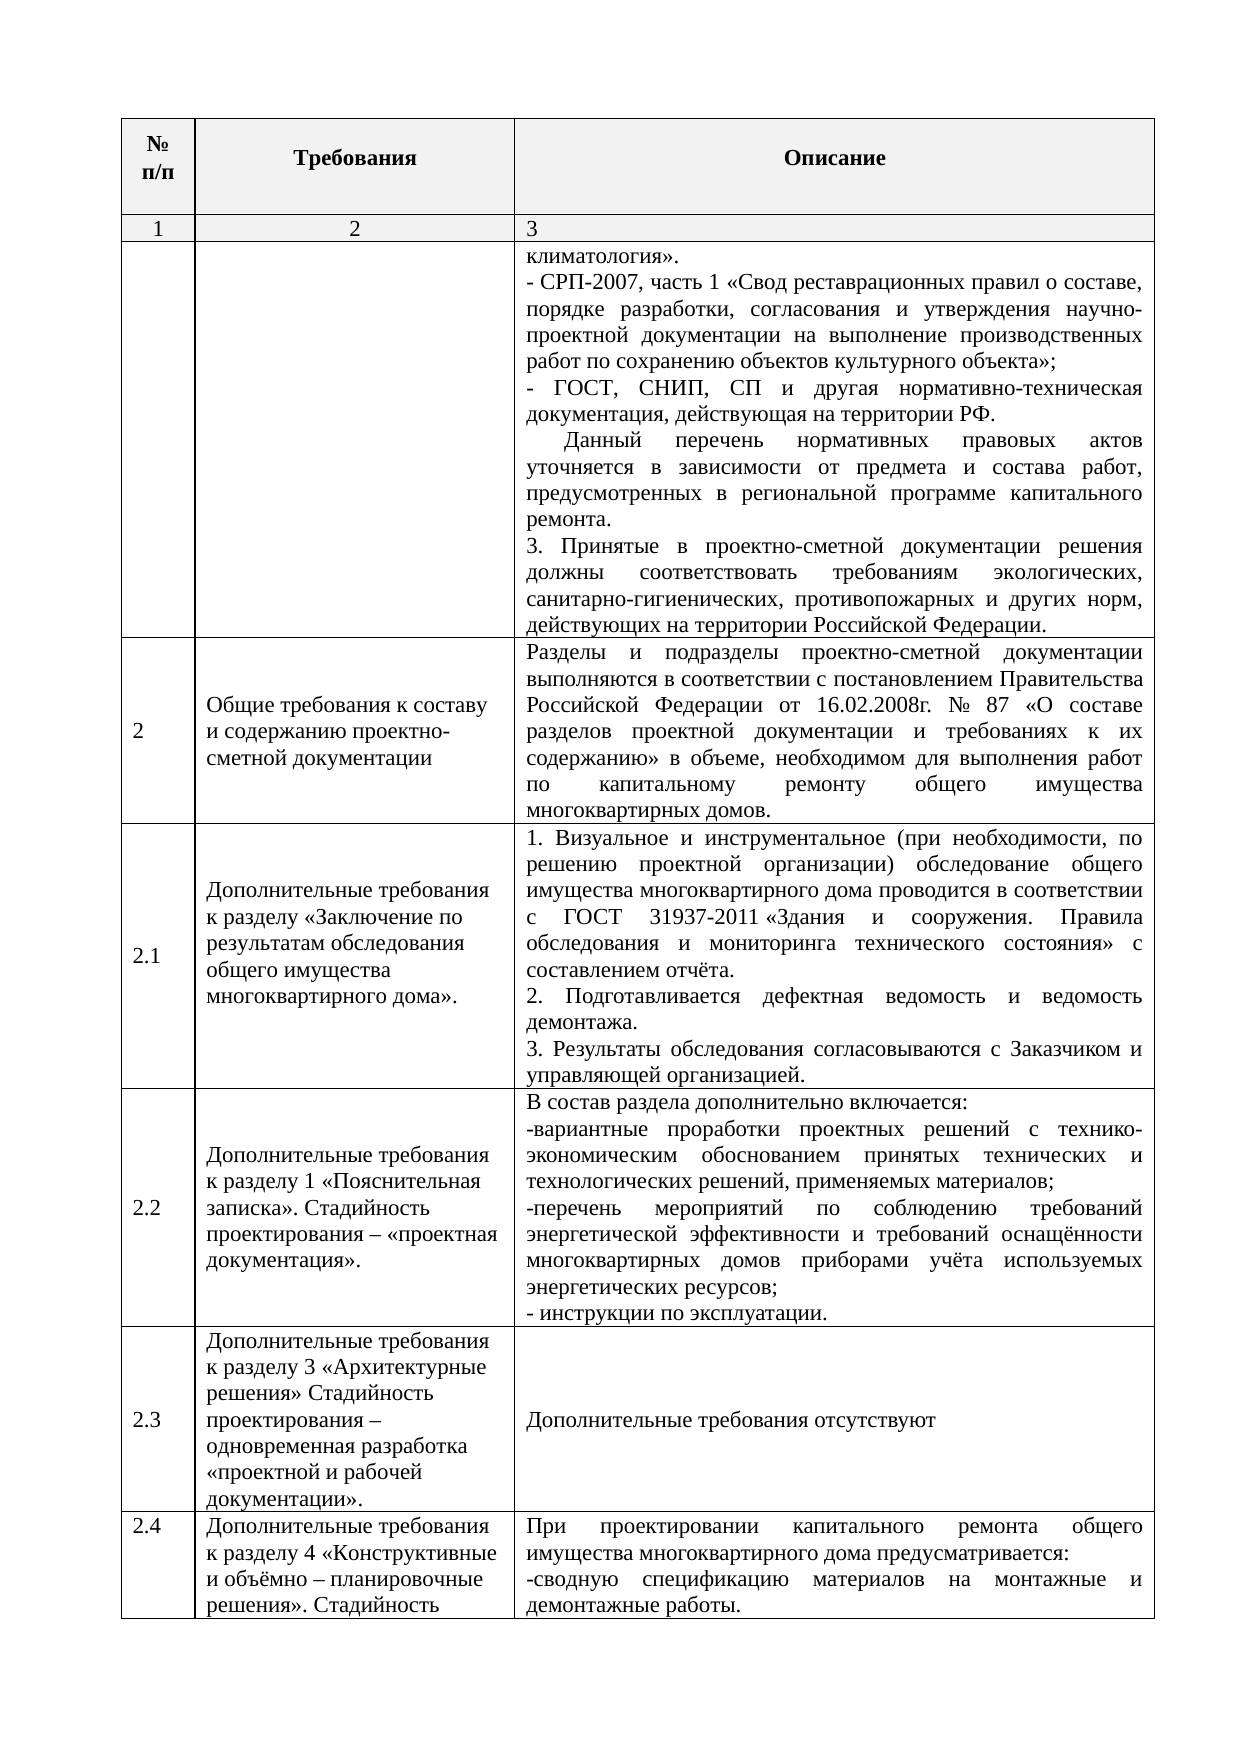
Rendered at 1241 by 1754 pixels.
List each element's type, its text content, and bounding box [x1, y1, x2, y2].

table_header № п/п [122, 119, 194, 213]
table_cell 2.1 [122, 824, 194, 1087]
table_cell 1 [122, 242, 194, 637]
table_cell 2.4 [122, 1512, 194, 1618]
table_cell Разделы и подразделы проектно-сметной документации выполняются в соответствии с постановлением Правительства Российской Федерации от 16.02.2008г. № 87 «О составе разделов проектной документации и требованиях к их содержанию» в объеме, необходимом для выполнения работ по капитальному ремонту общего имущества многоквартирных домов. [515, 638, 1154, 823]
table_cell 1 [122, 215, 194, 241]
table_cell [196, 1512, 514, 1618]
table_cell Дополнительные требования к разделу 1 «Пояснительная записка». Стадийность проектирования – «проектная документация». [196, 1089, 514, 1326]
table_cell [515, 242, 1154, 637]
table_cell 2.2 [122, 1089, 194, 1326]
table_header Требования [196, 119, 514, 213]
table_cell 2.3 [122, 1327, 194, 1511]
table_cell Дополнительные требования к разделу 3 «Архитектурные решения» Стадийность проектирования – одновременная разработка «проектной и рабочей документации». [196, 1327, 514, 1511]
table_header Описание [515, 119, 1154, 213]
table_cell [515, 1512, 1154, 1618]
table_cell 2 [196, 215, 514, 241]
table_cell 3 [515, 215, 1154, 241]
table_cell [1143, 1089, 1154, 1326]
table_cell 1. Визуальное и инструментальное (при необходимости, по решению проектной организации) обследование общего имущества многоквартирного дома проводится в соответствии с ГОСТ 31937-2011 «Здания и сооружения. Правила обследования и мониторинга технического состояния» с составлением отчёта. 2. Подготавливается дефектная ведомость и ведомость демонтажа. 3. Результаты обследования согласовываются с Заказчиком и управляющей организацией. [515, 824, 1154, 1087]
table_cell 2 [122, 638, 194, 823]
table_cell Общие требования к составу и содержанию проектно-сметной документации [196, 638, 514, 823]
table_cell Дополнительные требования отсутствуют [515, 1327, 1154, 1511]
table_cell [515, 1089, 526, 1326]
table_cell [196, 242, 514, 637]
table_cell Дополнительные требования к разделу «Заключение по результатам обследования общего имущества многоквартирного дома». [196, 824, 514, 1087]
